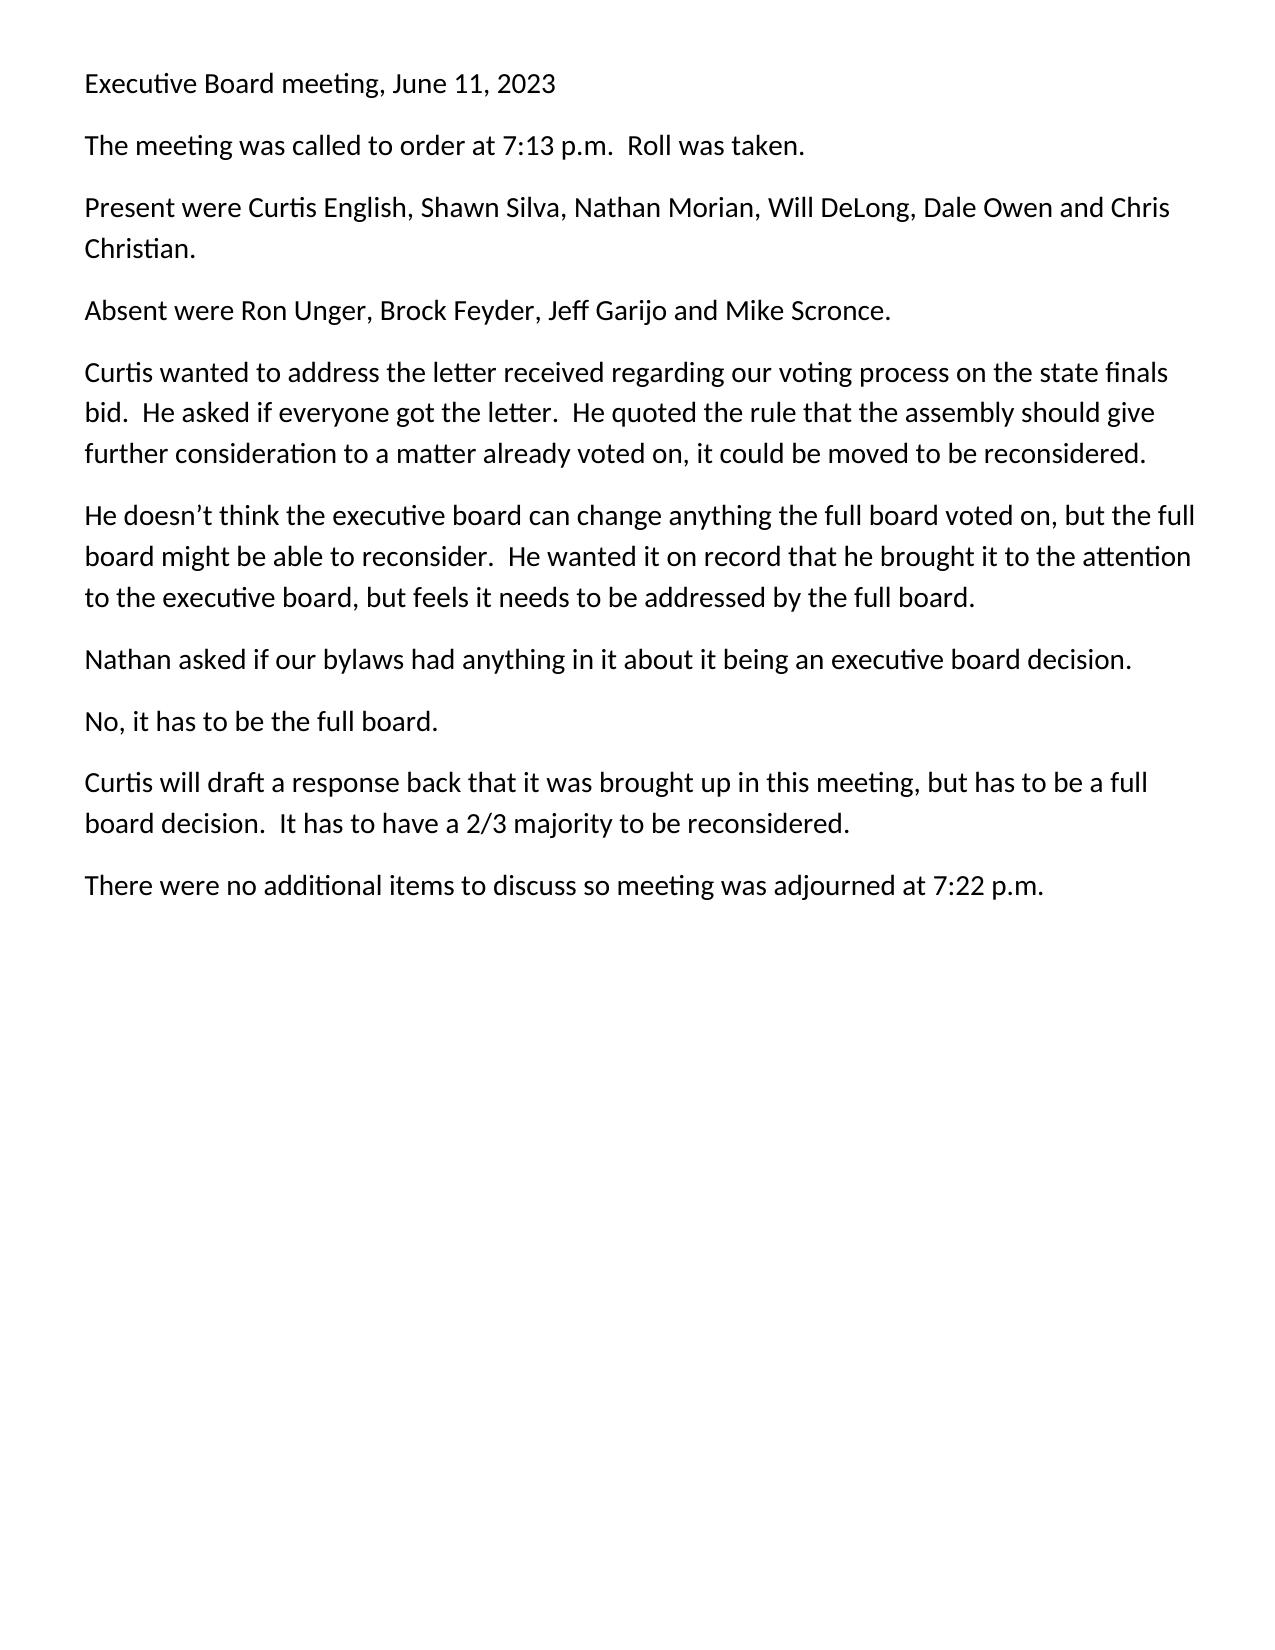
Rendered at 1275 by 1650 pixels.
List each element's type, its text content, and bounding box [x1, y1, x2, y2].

text There were no additional items to discuss so meeting was adjourned at 7:22 p.m. [84, 867, 1200, 903]
text Absent were Ron Unger, Brock Feyder, Jeff Garijo and Mike Scronce. [84, 292, 1200, 327]
text The meeting was called to order at 7:13 p.m. Roll was taken. [84, 127, 1200, 163]
text Curtis wanted to address the letter received regarding our voting process on the state finals bid. He asked if everyone got the letter. He quoted the rule that the assembly should give further consideration to a matter already voted on, it could be moved to be reconsidered. [84, 354, 1200, 471]
text Nathan asked if our bylaws had anything in it about it being an executive board decision. [84, 641, 1200, 677]
text Executive Board meeting, June 11, 2023 [84, 66, 1200, 101]
text He doesn’t think the executive board can change anything the full board voted on, but the full board might be able to reconsider. He wanted it on record that he brought it to the attention to the executive board, but feels it needs to be addressed by the full board. [84, 497, 1200, 615]
text Curtis will draft a response back that it was brought up in this meeting, but has to be a full board decision. It has to have a 2/3 majority to be reconsidered. [84, 764, 1200, 841]
text Present were Curtis English, Shawn Silva, Nathan Morian, Will DeLong, Dale Owen and Chris Christian. [84, 189, 1200, 266]
text No, it has to be the full board. [84, 703, 1200, 738]
